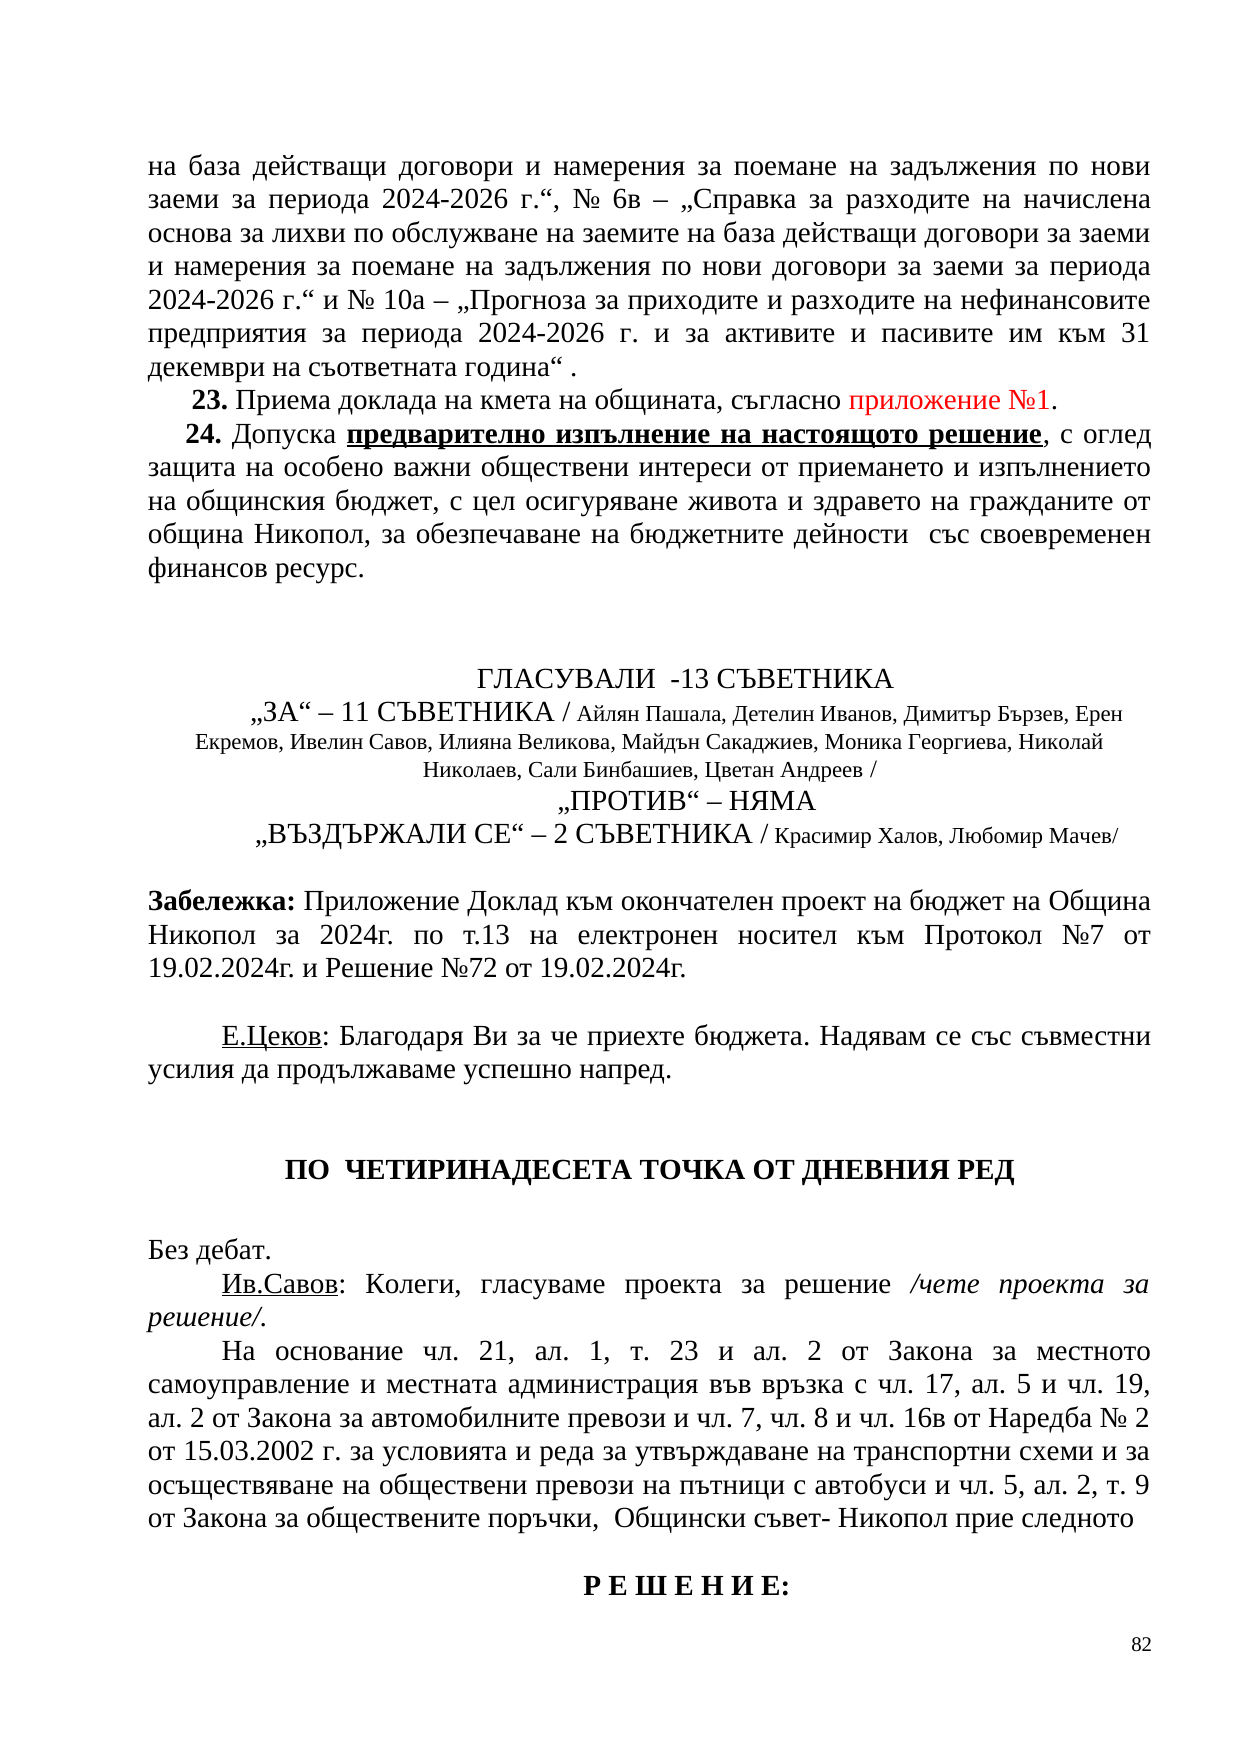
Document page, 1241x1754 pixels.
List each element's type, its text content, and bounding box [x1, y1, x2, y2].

text „ВЪЗДЪРЖАЛИ СЕ“ – 2 СЪВЕТНИКА / Красимир Халов, Любомир Мачев/ [148, 816, 1152, 850]
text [148, 148, 1152, 382]
list Забележка: Приложение Доклад към окончателен проект на бюджет на Община Никопол за 2024г. по т.13 на електронен носител към Протокол №7 от 19.02.2024г. и Решение №72 от 19.02.2024г. [148, 883, 1152, 984]
text 23. Приема доклада на кмета на общината, съгласно приложение №1. [148, 382, 1152, 416]
text „ПРОТИВ“ – НЯМА [148, 783, 1152, 816]
text 24. Допуска предварително изпълнение на настоящото решение, с оглед защита на особено важни обществени интереси от приемането и изпълнението на общинския бюджет, с цел осигуряване живота и здравето на гражданите от община Никопол, за обезпечаване на бюджетните дейности със своевременен финансов ресурс. [148, 416, 1152, 584]
text На основание чл. 21, ал. 1, т. 23 и ал. 2 от Закона за местното самоуправление и местната администрация във връзка с чл. 17, ал. 5 и чл. 19, ал. 2 от Закона за автомобилните превози и чл. 7, чл. 8 и чл. 16в от Наредба № 2 от 15.03.2002 г. за условията и реда за утвърждаване на транспортни схеми и за осъществяване на обществени превози на пътници с автобуси и чл. 5, ал. 2, т. 9 от Закона за обществените поръчки, Общински съвет- Никопол прие следното [148, 1333, 1152, 1534]
text Р Е Ш Е Н И Е: [148, 1568, 1152, 1601]
text „ЗА“ – 11 СЪВЕТНИКА / Айлян Пашала, Детелин Иванов, Димитър Бързев, Ерен Екремов, Ивелин Савов, Илияна Великова, Майдън Сакаджиев, Моника Георгиева, Николай Николаев, Сали Бинбашиев, Цветан Андреев / [148, 694, 1152, 783]
text ПО ЧЕТИРИНАДЕСЕТА ТОЧКА ОТ ДНЕВНИЯ РЕД [148, 1152, 1152, 1185]
text ГЛАСУВАЛИ -13 СЪВЕТНИКА [148, 661, 1149, 694]
text Без дебат. [148, 1232, 1152, 1266]
text Ив.Савов: Колеги, гласуваме проекта за решение /чете проекта за решение/. [148, 1266, 1149, 1333]
list Е.Цеков: Благодаря Ви за че приехте бюджета. Надявам се със съвместни усилия да продължаваме успешно напред. [148, 1018, 1152, 1085]
